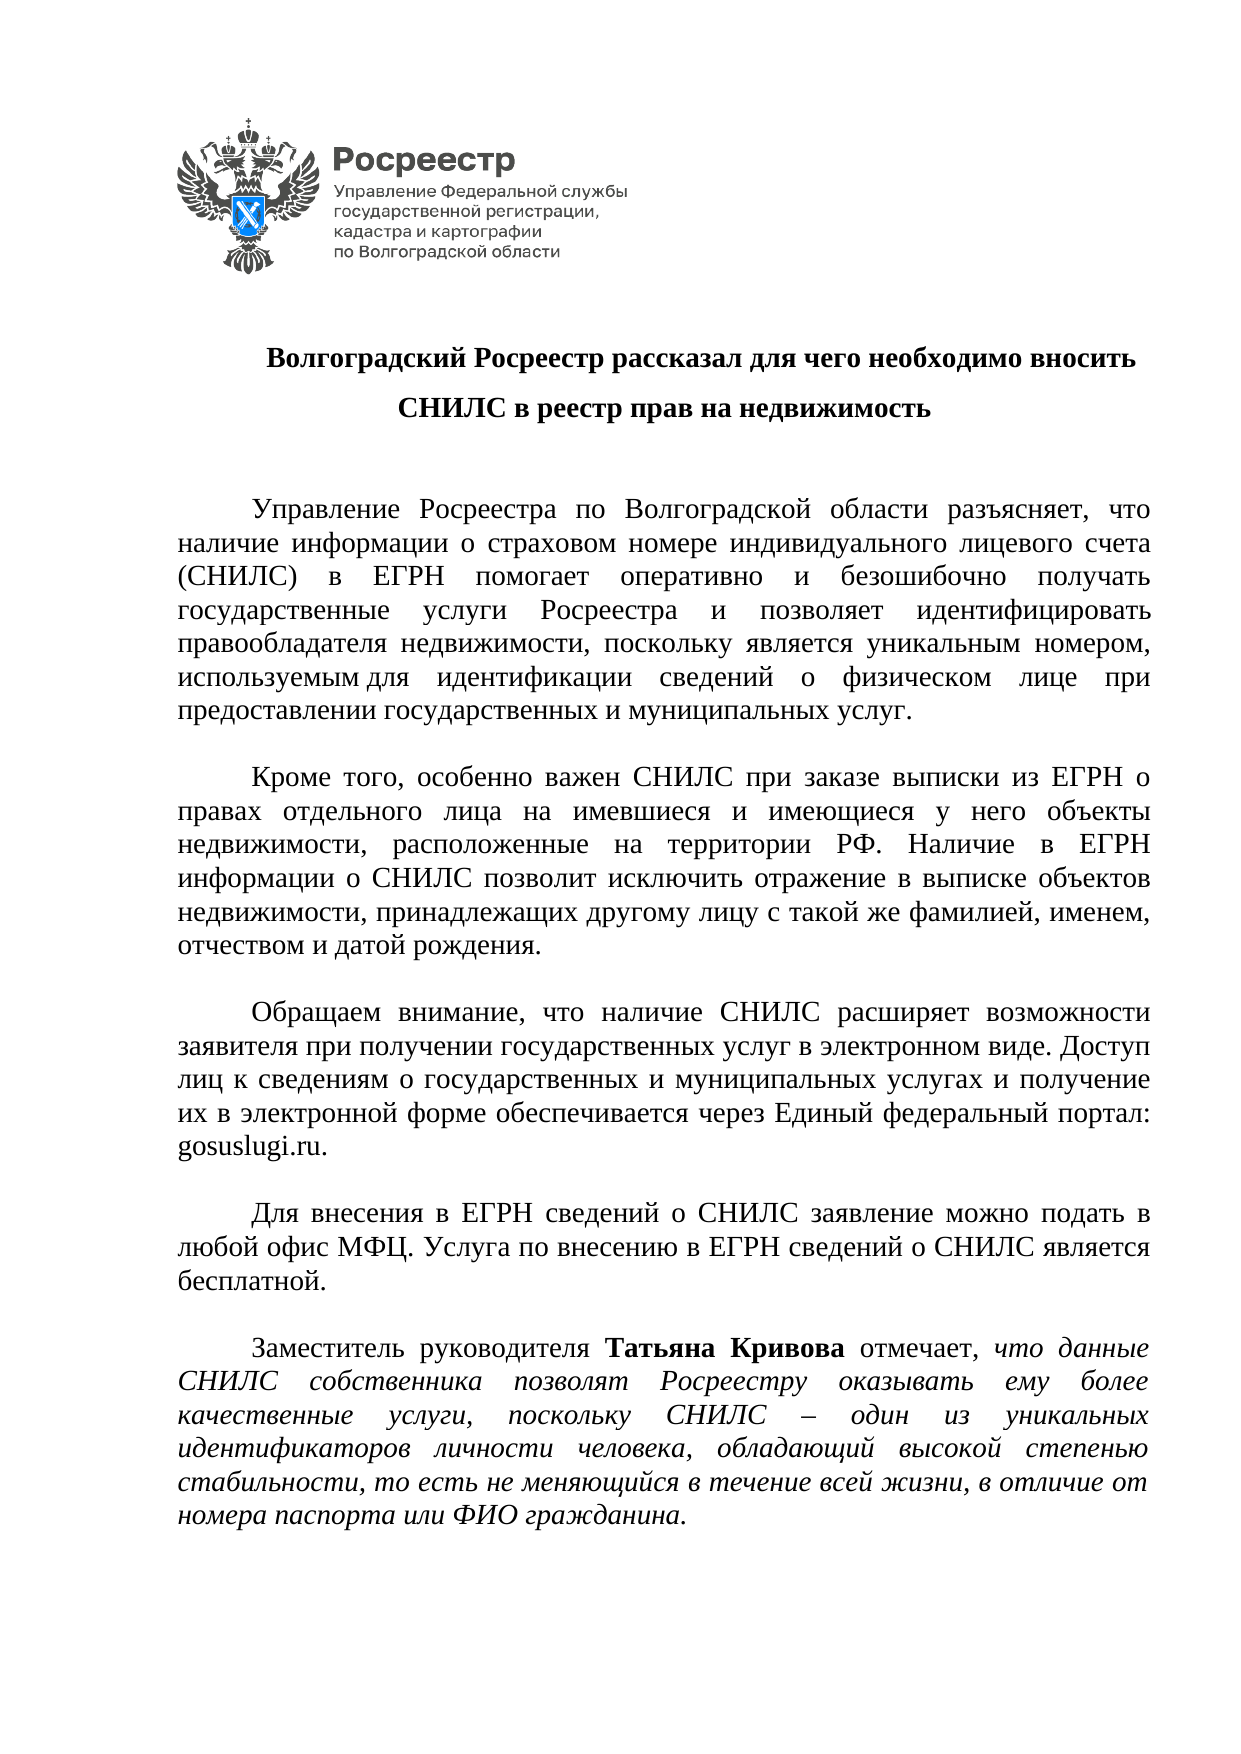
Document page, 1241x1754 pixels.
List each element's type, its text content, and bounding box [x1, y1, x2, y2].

text Для внесения в ЕГРН сведений о СНИЛС заявление можно подать в любой офис МФЦ. Услуга по внесению в ЕГРН сведений о СНИЛС является бесплатной. [177, 1196, 1152, 1296]
text Обращаем внимание, что наличие СНИЛС расширяет возможности заявителя при получении государственных услуг в электронном виде. Доступ лиц к сведениям о государственных и муниципальных услугах и получение их в электронной форме обеспечивается через Единый федеральный портал: gosuslugi.ru. [177, 994, 1152, 1162]
text Кроме того, особенно важен СНИЛС при заказе выписки из ЕГРН о правах отдельного лица на имевшиеся и имеющиеся у него объекты недвижимости, расположенные на территории РФ. Наличие в ЕГРН информации о СНИЛС позволит исключить отражение в выписке объектов недвижимости, принадлежащих другому лицу с такой же фамилией, именем, отчеством и датой рождения. [177, 759, 1152, 961]
text Волгоградский Росреестр рассказал для чего необходимо вносить СНИЛС в реестр прав на недвижимость [177, 340, 1152, 424]
text Управление Росреестра по Волгоградской области разъясняет, что наличие информации о страховом номере индивидуального лицевого счета (СНИЛС) в ЕГРН помогает оперативно и безошибочно получать государственные услуги Росреестра и позволяет идентифицировать правообладателя недвижимости, поскольку является уникальным номером, используемым для идентификации сведений о физическом лице при предоставлении государственных и муниципальных услуг. [177, 692, 1152, 726]
text Заместитель руководителя Татьяна Кривова отмечает, что данные СНИЛС собственника позволят Росреестру оказывать ему более качественные услуги, поскольку СНИЛС – один из уникальных идентификаторов личности человека, обладающий высокой степенью стабильности, то есть не меняющийся в течение всей жизни, в отличие от номера паспорта или ФИО гражданина. [177, 1330, 1152, 1531]
picture [177, 118, 635, 276]
text Управление Росреестра по Волгоградской области разъясняет, что наличие информации о страховом номере индивидуального лицевого счета (СНИЛС) в ЕГРН помогает оперативно и безошибочно получать государственные услуги Росреестра и позволяет идентифицировать правообладателя недвижимости, поскольку является уникальным номером, используемым для идентификации сведений о физическом лице при предоставлении государственных и муниципальных услуг. [177, 491, 1152, 625]
